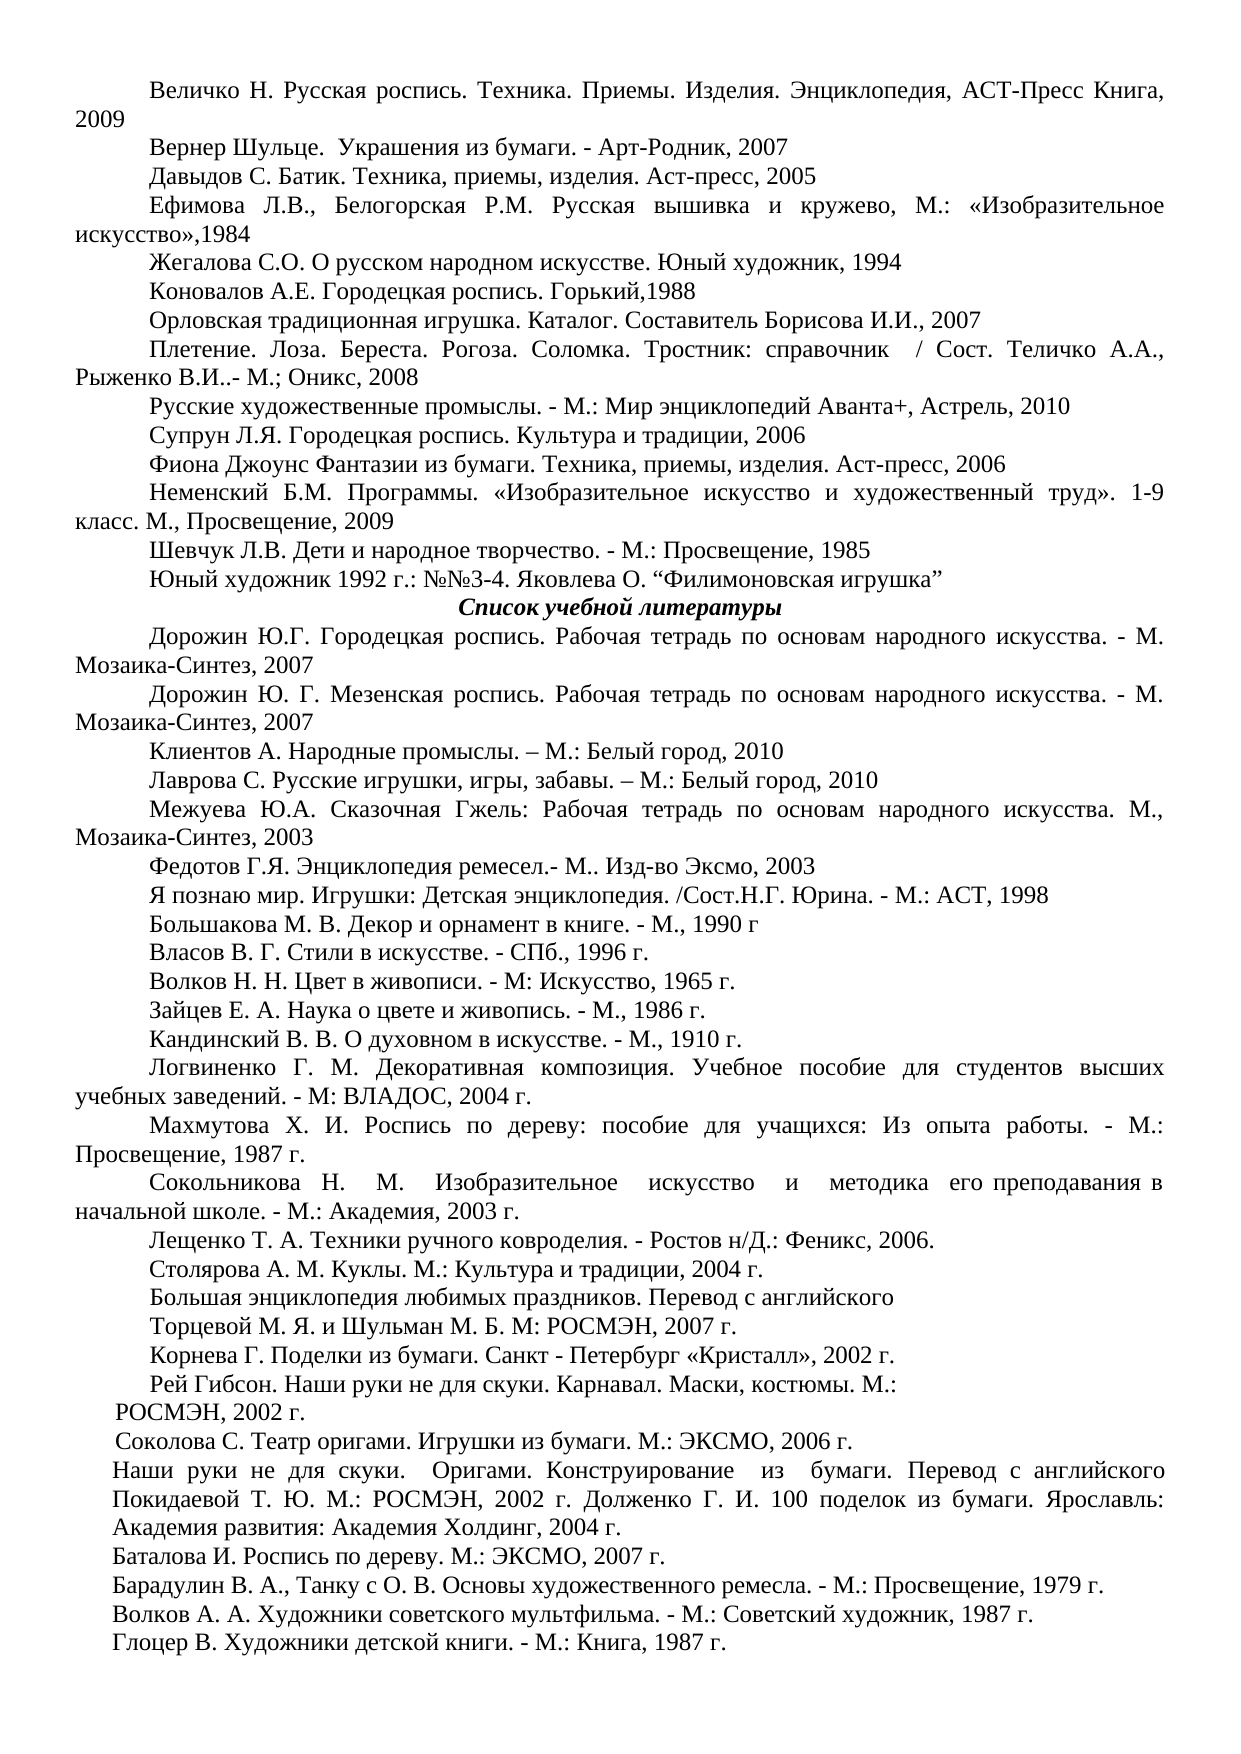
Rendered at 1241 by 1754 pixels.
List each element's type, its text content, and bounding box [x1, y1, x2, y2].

text Вернер Шульце. Украшения из бумаги. - Арт-Родник, 2007 [75, 132, 1165, 161]
text Межуева Ю.А. Сказочная Гжель: Рабочая тетрадь по основам народного искусства. М., Мозаика-Синтез, 2003 [75, 794, 1165, 851]
text Плетение. Лоза. Береста. Рогоза. Соломка. Тростник: справочник / Сост. Теличко А.А., Рыженко В.И..- М.; Оникс, 2008 [75, 334, 1165, 391]
text Кандинский В. В. О духовном в искусстве. - М., . [75, 1024, 1165, 1052]
text Давыдов С. Батик. Техника, приемы, изделия. Аст-пресс, 2005 [75, 161, 1165, 190]
text Неменский Б.М. Программы. «Изобразительное искусство и художественный труд». 1-9 класс. М., Просвещение, 2009 [75, 477, 1165, 535]
text Столярова А. М. Куклы. М.: Культура и традиции, . [75, 1254, 1165, 1282]
text Орловская традиционная игрушка. Каталог. Составитель Борисова И.И., 2007 [75, 305, 1165, 334]
text Федотов Г.Я. Энциклопедия ремесел.- М.. Изд-во Эксмо, 2003 [75, 851, 1165, 880]
text Сокольникова Н. М. Изобразительное искусство и методика его преподавания в начальной школе. - М.: Академия, . [75, 1167, 1165, 1225]
text Власов В. Г. Стили в искусстве. - СПб., . [75, 937, 1165, 966]
text Корнева Г. Поделки из бумаги. Санкт - Петербург «Кристалл», . [149, 1340, 1165, 1369]
text Махмутова X. И. Роспись по дереву: пособие для учащихся: Из опыта работы. - М.: Просвещение, . [75, 1110, 1165, 1167]
text Дорожин Ю. Г. Мезенская роспись. Рабочая тетрадь по основам народного искусства. - М. Мозаика-Синтез, 2007 [75, 679, 1165, 736]
text Ефимова Л.В., Белогорская Р.М. Русская вышивка и кружево, М.: «Изобразительное искусство»,1984 [75, 190, 1165, 247]
text Волков А. А. Художники советского мультфильма. - М.: Советский художник, 1987 г. [112, 1599, 1165, 1627]
text Логвиненко Г. М. Декоративная композиция. Учебное пособие для студентов высших учебных заведений. - М: ВЛАДОС, . [75, 1052, 1165, 1110]
text Лаврова С. Русские игрушки, игры, забавы. – М.: Белый город, 2010 [75, 765, 1165, 794]
text Русские художественные промыслы. - М.: Мир энциклопедий Аванта+, Астрель, 2010 [75, 391, 1165, 420]
text Юный художник 1992 г.: №№3-4. Яковлева О. “Филимоновская игрушка” [75, 564, 1165, 592]
text Величко Н. Русская роспись. Техника. Приемы. Изделия. Энциклопедия, АСТ-Пресс Книга, 2009 [75, 75, 1165, 132]
text Список учебной литературы [75, 592, 1165, 621]
text Наши руки не для скуки. Оригами. Конструирование из бумаги. Перевод с английского Покидаевой Т. Ю. М.: РОСМЭН, . Долженко Г. И. 100 поделок из бумаги. Ярославль: Академия развития: Академия Холдинг, . [112, 1455, 1165, 1541]
text Рей Гибсон. Наши руки не для скуки. Карнавал. Маски, костюмы. М.: РОСМЭН, . [115, 1369, 1165, 1426]
text Жегалова С.О. О русском народном искусстве. Юный художник, 1994 [75, 247, 1165, 276]
text Соколова С. Театр оригами. Игрушки из бумаги. М.: ЭКСМО, . [115, 1426, 1165, 1455]
text Большая энциклопедия любимых праздников. Перевод с английского [149, 1282, 1165, 1311]
text Я познаю мир. Игрушки: Детская энциклопедия. /Сост.Н.Г. Юрина. - М.: АСТ, 1998 [75, 880, 1165, 909]
text Коновалов А.Е. Городецкая роспись. Горький,1988 [75, 276, 1165, 305]
text Зайцев Е. А. Наука о цвете и живопись. - М., . [75, 995, 1165, 1024]
text Барадулин В. А., Танку с О. В. Основы художественного ремесла. - М.: Просвещение, . [112, 1570, 1165, 1599]
text Клиентов А. Народные промыслы. – М.: Белый город, 2010 [75, 736, 1165, 765]
text Фиона Джоунс Фантазии из бумаги. Техника, приемы, изделия. Аст-пресс, 2006 [75, 449, 1165, 477]
text Баталова И. Роспись по дереву. М.: ЭКСМО, . [112, 1541, 1165, 1570]
text Глоцер В. Художники детской книги. - М.: Книга, . [112, 1627, 1165, 1656]
text Супрун Л.Я. Городецкая роспись. Культура и традиции, 2006 [75, 420, 1165, 449]
text Дорожин Ю.Г. Городецкая роспись. Рабочая тетрадь по основам народного искусства. - М. Мозаика-Синтез, 2007 [75, 621, 1165, 679]
text Шевчук Л.В. Дети и народное творчество. - М.: Просвещение, 1985 [75, 535, 1165, 564]
text Большакова М. В. Декор и орнамент в книге. - М., [75, 909, 1165, 937]
text Торцевой М. Я. и Шульман М. Б. М: РОСМЭН, . [149, 1311, 1165, 1340]
text Волков Н. Н. Цвет в живописи. - М: Искусство, . [75, 966, 1165, 995]
text Лещенко Т. А. Техники ручного ковроделия. - Ростов н/Д.: Феникс, 2006. [75, 1225, 1165, 1254]
